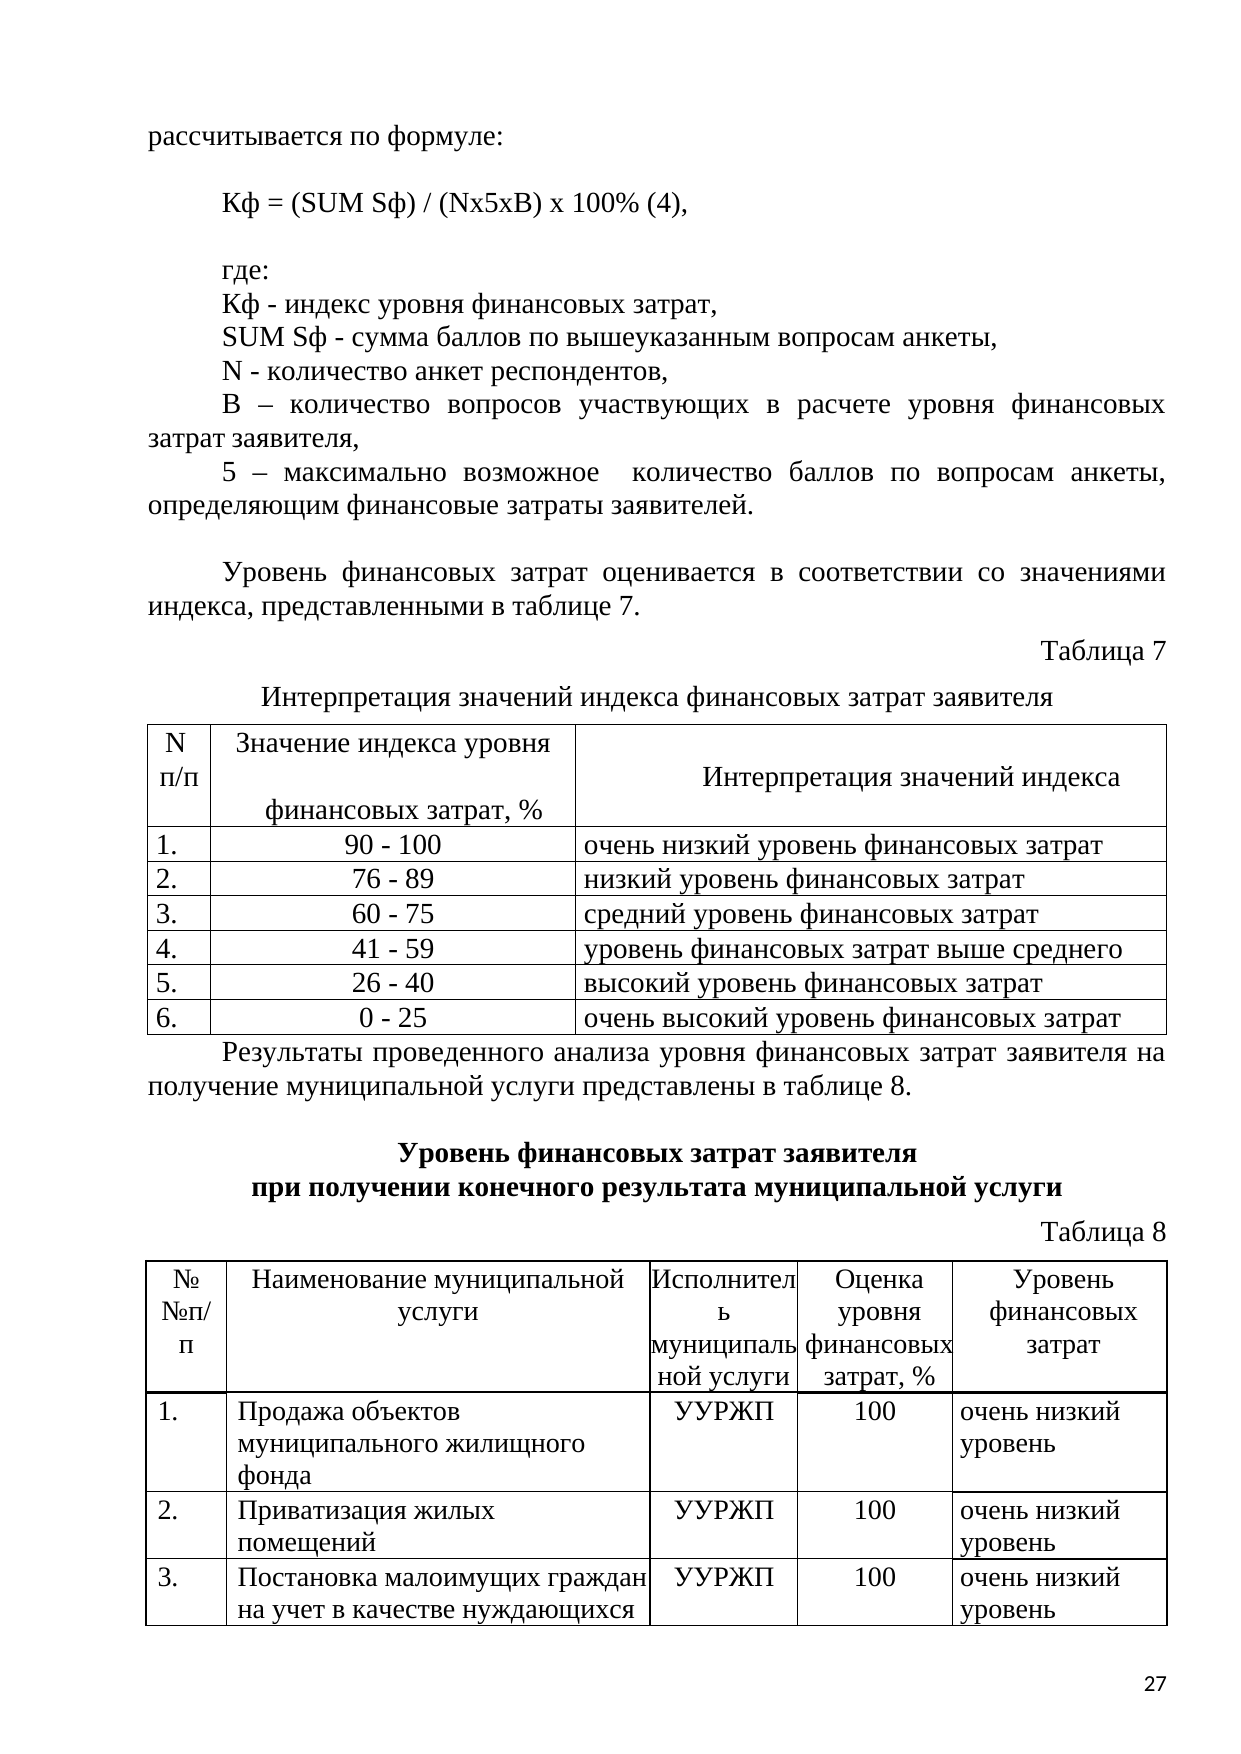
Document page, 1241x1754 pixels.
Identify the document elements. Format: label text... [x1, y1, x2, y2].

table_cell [227, 1559, 649, 1625]
text Уровень финансовых затрат заявителя [148, 1135, 1167, 1169]
table_header Оценка уровня финансовых затрат, % [798, 1262, 952, 1391]
table_cell высокий уровень финансовых затрат [576, 965, 1166, 999]
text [148, 118, 1167, 152]
table_cell 5. [148, 965, 210, 999]
table_cell уровень финансовых затрат выше среднего [576, 931, 1166, 964]
text SUM Sф - сумма баллов по вышеуказанным вопросам анкеты, [148, 319, 1167, 353]
table_cell 26 - 40 [211, 965, 575, 999]
table_cell Приватизация жилых помещений [227, 1492, 649, 1558]
table_cell очень низкий уровень [953, 1493, 1166, 1558]
table_cell УУРЖП [651, 1393, 797, 1491]
table_header №№п/п [147, 1262, 226, 1391]
table_cell 3. [148, 896, 210, 930]
text при получении конечного результата муниципальной услуги [148, 1169, 1167, 1202]
table_cell УУРЖП [651, 1559, 797, 1625]
table_cell очень высокий уровень финансовых затрат [576, 1000, 1166, 1033]
text 5 – максимально возможное количество баллов по вопросам анкеты, определяющим финансовые затраты заявителей. [148, 454, 1167, 521]
table_cell [147, 1559, 226, 1625]
text Интерпретация значений индекса финансовых затрат заявителя [148, 679, 1167, 712]
table_cell 100 [798, 1559, 952, 1625]
table_cell 6. [148, 1000, 210, 1033]
table_cell низкий уровень финансовых затрат [576, 862, 1166, 895]
table_cell 100 [798, 1492, 952, 1558]
text Таблица 8 [148, 1214, 1167, 1248]
table_cell [147, 1492, 226, 1558]
text где: [148, 252, 1167, 286]
table_cell очень низкий уровень финансовых затрат [576, 827, 1166, 861]
table_header Исполнитель муниципальной услуги [651, 1262, 797, 1391]
table_header Интерпретация значений индекса [576, 725, 1166, 826]
text Результаты проведенного анализа уровня финансовых затрат заявителя на получение муниципальной услуги представлены в таблице 8. [148, 1035, 1167, 1102]
table_cell очень низкий уровень [953, 1560, 1166, 1625]
text Уровень финансовых затрат оценивается в соответствии со значениями индекса, представленными в таблице 7. [148, 554, 1167, 621]
text N - количество анкет респондентов, [148, 353, 1167, 387]
table_cell средний уровень финансовых затрат [576, 896, 1166, 930]
table_cell 2. [148, 862, 210, 895]
table_cell УУРЖП [651, 1492, 797, 1558]
table_cell 90 - 100 [211, 827, 575, 861]
text Кф = (SUM Sф) / (Nх5хВ) x 100% (4), [148, 185, 1167, 219]
table_cell 41 - 59 [211, 931, 575, 964]
table_cell 4. [148, 931, 210, 964]
text В – количество вопросов участвующих в расчете уровня финансовых затрат заявителя, [148, 387, 1167, 454]
table_cell Продажа объектов муниципального жилищного фонда [227, 1393, 649, 1491]
table_cell очень низкий уровень [953, 1394, 1166, 1491]
table_cell 1. [148, 827, 210, 861]
text Таблица 7 [148, 633, 1167, 667]
table_header Значение индекса уровня финансовых затрат, % [211, 725, 575, 826]
table_header Наименование муниципальной услуги [227, 1262, 649, 1391]
table_cell 76 - 89 [211, 862, 575, 895]
table_cell [147, 1394, 226, 1491]
table_cell 100 [798, 1394, 952, 1491]
table_header Уровень финансовых затрат [953, 1262, 1166, 1391]
table_cell 0 - 25 [211, 1000, 575, 1033]
table_header N п/п [148, 725, 210, 826]
table_cell 60 - 75 [211, 896, 575, 930]
text Кф - индекс уровня финансовых затрат, [148, 286, 1167, 319]
